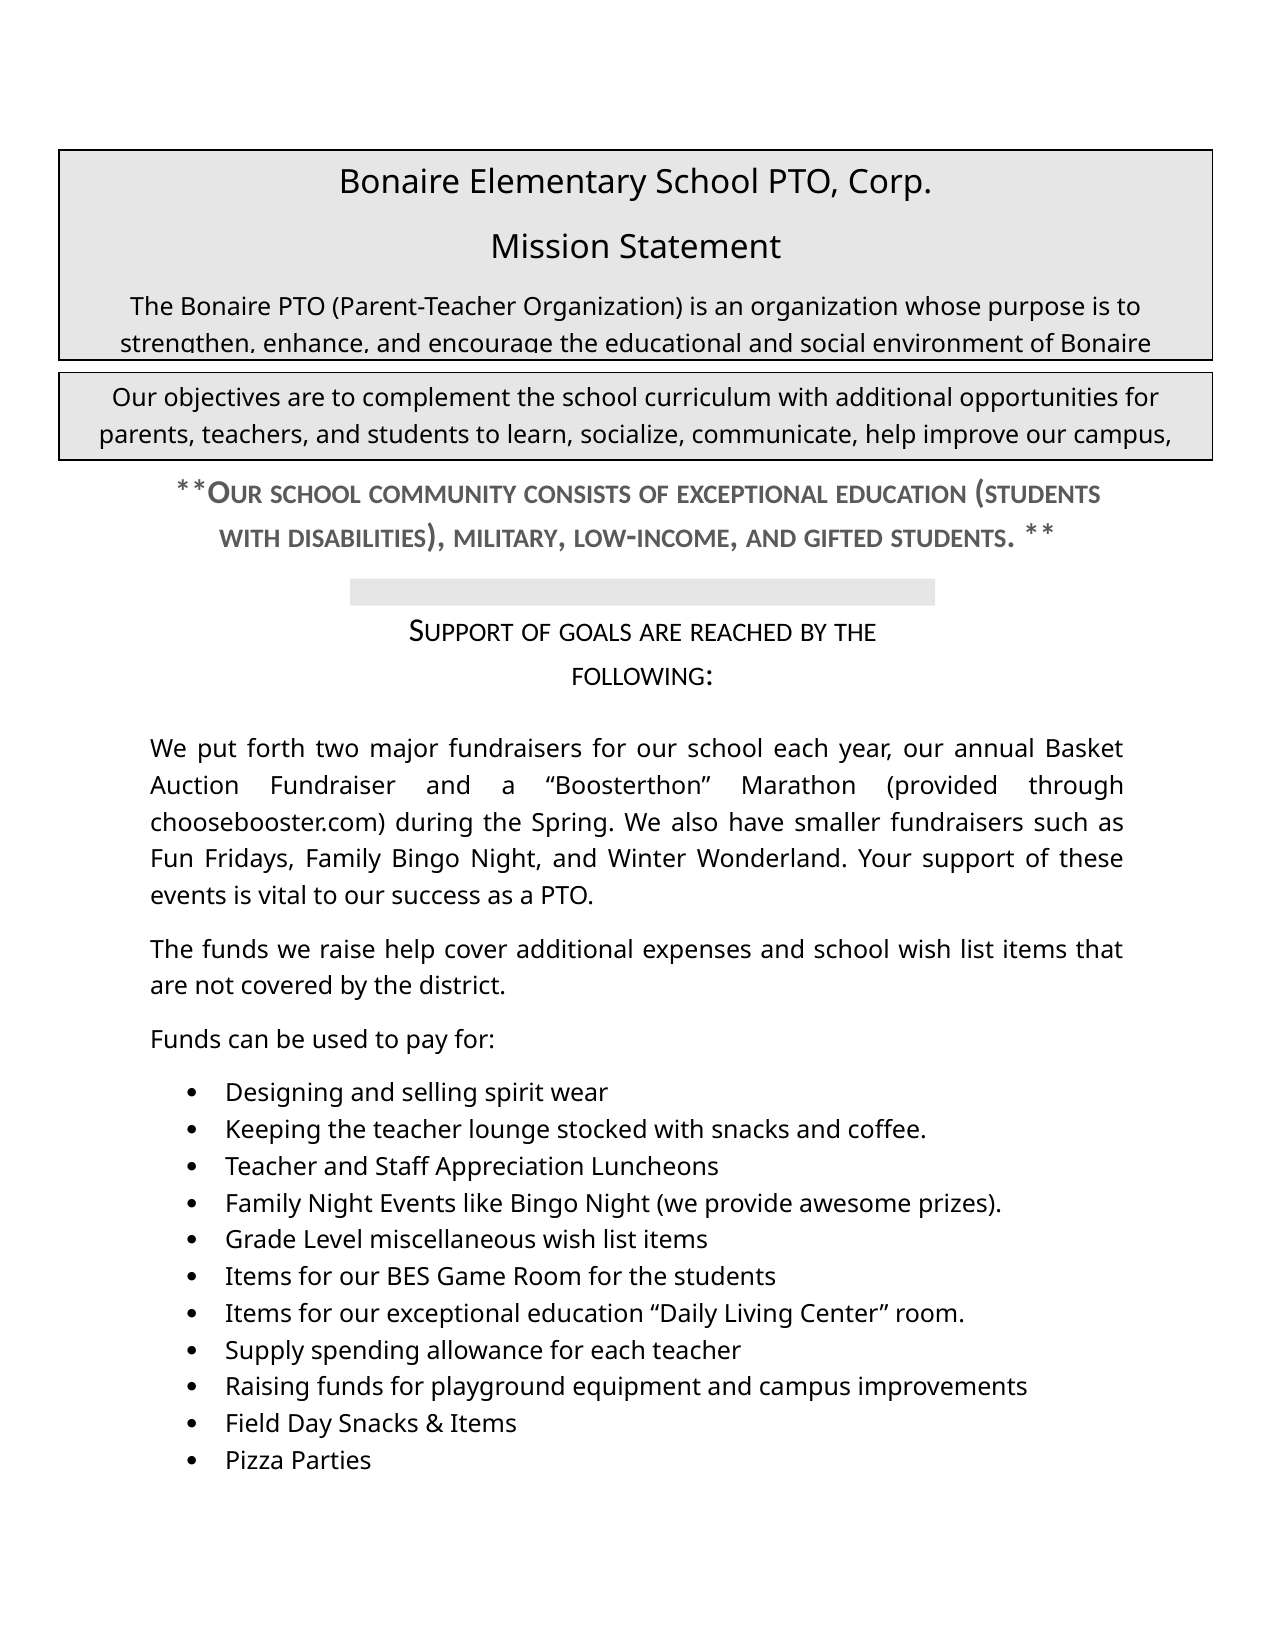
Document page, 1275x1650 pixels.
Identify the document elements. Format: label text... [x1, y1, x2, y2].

list Items for our exceptional education “Daily Living Center” room. [187, 1296, 1125, 1329]
list Grade Level miscellaneous wish list items [187, 1222, 1125, 1256]
list Family Night Events like Bingo Night (we provide awesome prizes). [187, 1185, 1125, 1219]
list Pizza Parties [187, 1443, 1125, 1477]
list Keeping the teacher lounge stocked with snacks and coffee. [187, 1112, 1125, 1146]
text We put forth two major fundraisers for our school each year, our annual Basket Auction Fundraiser and a “Boosterthon” Marathon (provided through choosebooster.com) during the Spring. We also have smaller fundraisers such as Fun Fridays, Family Bingo Night, and Winter Wonderland. Your support of these events is vital to our success as a PTO. [150, 575, 1125, 912]
list Field Day Snacks & Items [187, 1406, 1125, 1440]
list Designing and selling spirit wear [187, 1075, 1125, 1109]
list Items for our BES Game Room for the students [187, 1259, 1125, 1293]
text The funds we raise help cover additional expenses and school wish list items that are not covered by the district. [150, 931, 1125, 1002]
list Raising funds for playground equipment and campus improvements [187, 1369, 1125, 1403]
text Funds can be used to pay for: [150, 1021, 1125, 1056]
text **Our school community consists of exceptional education (students with disabilities), military, low-income, and gifted students. ** [150, 461, 1125, 555]
list Teacher and Staff Appreciation Luncheons [187, 1148, 1125, 1182]
list Supply spending allowance for each teacher [187, 1332, 1125, 1366]
